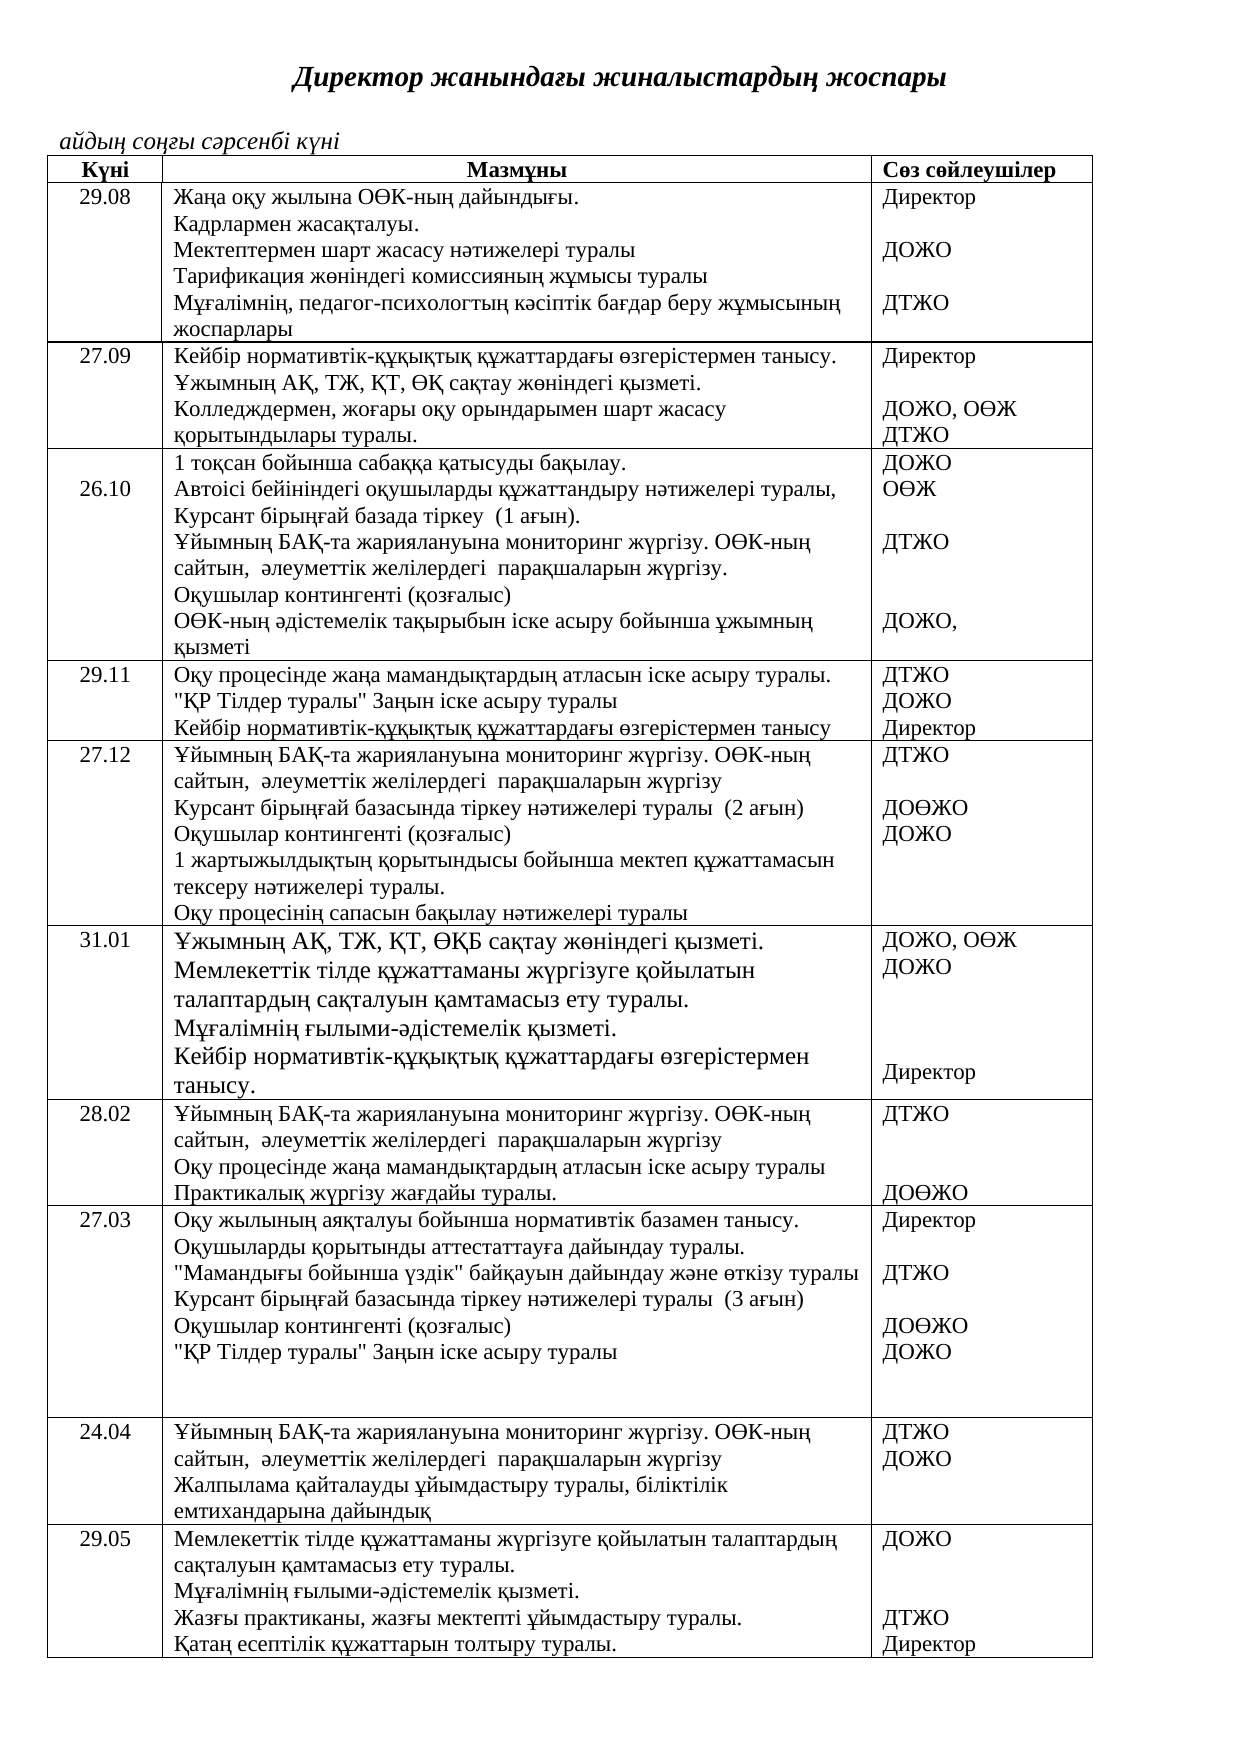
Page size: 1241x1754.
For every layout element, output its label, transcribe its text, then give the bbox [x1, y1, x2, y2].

table_cell 27.03 [48, 1206, 162, 1417]
table_cell 27.12 [48, 741, 162, 925]
table_header Мазмұны [163, 156, 871, 182]
table_cell 29.08 [48, 183, 161, 341]
table_cell 24.04 [48, 1418, 162, 1524]
table_cell 29.11 [48, 661, 162, 740]
table_cell ДТЖО ДОЖО [872, 1418, 1092, 1524]
table_cell Ұйымның БАҚ-та жариялануына мониторинг жүргізу. ОӨК-ның сайтын, әлеуметтік желілердегі парақшаларын жүргізу Оқу процесінде жаңа мамандықтардың атласын іске асыру туралы Практикалық жүргізу жағдайы туралы. [163, 1100, 871, 1205]
table_cell Оқу процесінде жаңа мамандықтардың атласын іске асыру туралы. "ҚР Тілдер туралы" Заңын іске асыру туралы Кейбір нормативтік-құқықтық құжаттардағы өзгерістермен танысу [163, 661, 871, 740]
table_cell ДОЖО ДТЖО Директор [872, 1525, 1092, 1657]
table_cell 1 тоқсан бойынша сабаққа қатысуды бақылау. Автоісі бейініндегі оқушыларды құжаттандыру нәтижелері туралы, Курсант бірыңғай базада тіркеу (1 ағын). Ұйымның БАҚ-та жариялануына мониторинг жүргізу. ОӨК-ның сайтын, әлеуметтік желілердегі парақшаларын жүргізу. Оқушылар контингенті (қозғалыс) ОӨК-ның әдістемелік тақырыбын іске асыру бойынша ұжымның қызметі [163, 449, 871, 660]
table_cell 31.01 [48, 926, 162, 1099]
table_cell Директор ДТЖО ДОӨЖО ДОЖО [872, 1206, 1092, 1417]
text айдың соңғы сәрсенбі күні [59, 126, 1181, 155]
table_cell ДОЖО ОӨЖ ДТЖО ДОЖО, [872, 449, 1092, 660]
table_cell ДТЖО ДОӨЖО ДОЖО [872, 741, 1092, 925]
table_cell ДТЖО ДОӨЖО [872, 1100, 1092, 1205]
table_cell ДОЖО, ОӨЖ ДОЖО Директор [872, 926, 1092, 1099]
table_cell 27.09 [48, 343, 162, 448]
table_cell Кейбір нормативтік-құқықтық құжаттардағы өзгерістермен танысу. Ұжымның АҚ, ТЖ, ҚТ, ӨҚ сақтау жөніндегі қызметі. Колледждермен, жоғары оқу орындарымен шарт жасасу қорытындылары туралы. [163, 343, 871, 448]
table_cell Жаңа оқу жылына ОӨК-ның дайындығы. Кадрлармен жасақталуы. Мектептермен шарт жасасу нәтижелері туралы Тарификация жөніндегі комиссияның жұмысы туралы Мұғалімнің, педагог-психологтың кәсіптік бағдар беру жұмысының жоспарлары [162, 183, 871, 341]
table_cell Ұйымның БАҚ-та жариялануына мониторинг жүргізу. ОӨК-ның сайтын, әлеуметтік желілердегі парақшаларын жүргізу Курсант бірыңғай базасында тіркеу нәтижелері туралы (2 ағын) Оқушылар контингенті (қозғалыс) 1 жартыжылдықтың қорытындысы бойынша мектеп құжаттамасын тексеру нәтижелері туралы. Оқу процесінің сапасын бақылау нәтижелері туралы [163, 741, 871, 925]
table_cell Директор ДОЖО, ОӨЖ ДТЖО [872, 343, 1092, 448]
table_header Сөз сөйлеушілер [872, 156, 1092, 182]
table_cell 28.02 [48, 1100, 162, 1205]
table_cell Ұйымның БАҚ-та жариялануына мониторинг жүргізу. ОӨК-ның сайтын, әлеуметтік желілердегі парақшаларын жүргізу Жалпылама қайталауды ұйымдастыру туралы, біліктілік емтихандарына дайындық [163, 1418, 871, 1524]
table_cell Мемлекеттік тілде құжаттаманы жүргізуге қойылатын талаптардың сақталуын қамтамасыз ету туралы. Мұғалімнің ғылыми-әдістемелік қызметі. Жазғы практиканы, жазғы мектепті ұйымдастыру туралы. Қатаң есептілік құжаттарын толтыру туралы. [163, 1525, 871, 1657]
table_cell 26.10 [48, 449, 162, 660]
table_header Күні [48, 156, 162, 182]
table_cell Директор ДОЖО ДТЖО [872, 183, 1092, 341]
table_cell Оқу жылының аяқталуы бойынша нормативтік базамен танысу. Оқушыларды қорытынды аттестаттауға дайындау туралы. "Мамандығы бойынша үздік" байқауын дайындау және өткізу туралы Курсант бірыңғай базасында тіркеу нәтижелері туралы (3 ағын) Оқушылар контингенті (қозғалыс) "ҚР Тілдер туралы" Заңын іске асыру туралы [163, 1206, 871, 1417]
table_cell 29.05 [48, 1525, 162, 1657]
table_cell Ұжымның АҚ, ТЖ, ҚТ, ӨҚБ сақтау жөніндегі қызметі. Мемлекеттік тілде құжаттаманы жүргізуге қойылатын талаптардың сақталуын қамтамасыз ету туралы. Мұғалімнің ғылыми-әдістемелік қызметі. Кейбір нормативтік-құқықтық құжаттардағы өзгерістермен танысу. [163, 926, 871, 1099]
text Директор жанындағы жиналыстардың жоспары [59, 59, 1181, 93]
table_cell ДТЖО ДОЖО Директор [872, 661, 1092, 740]
